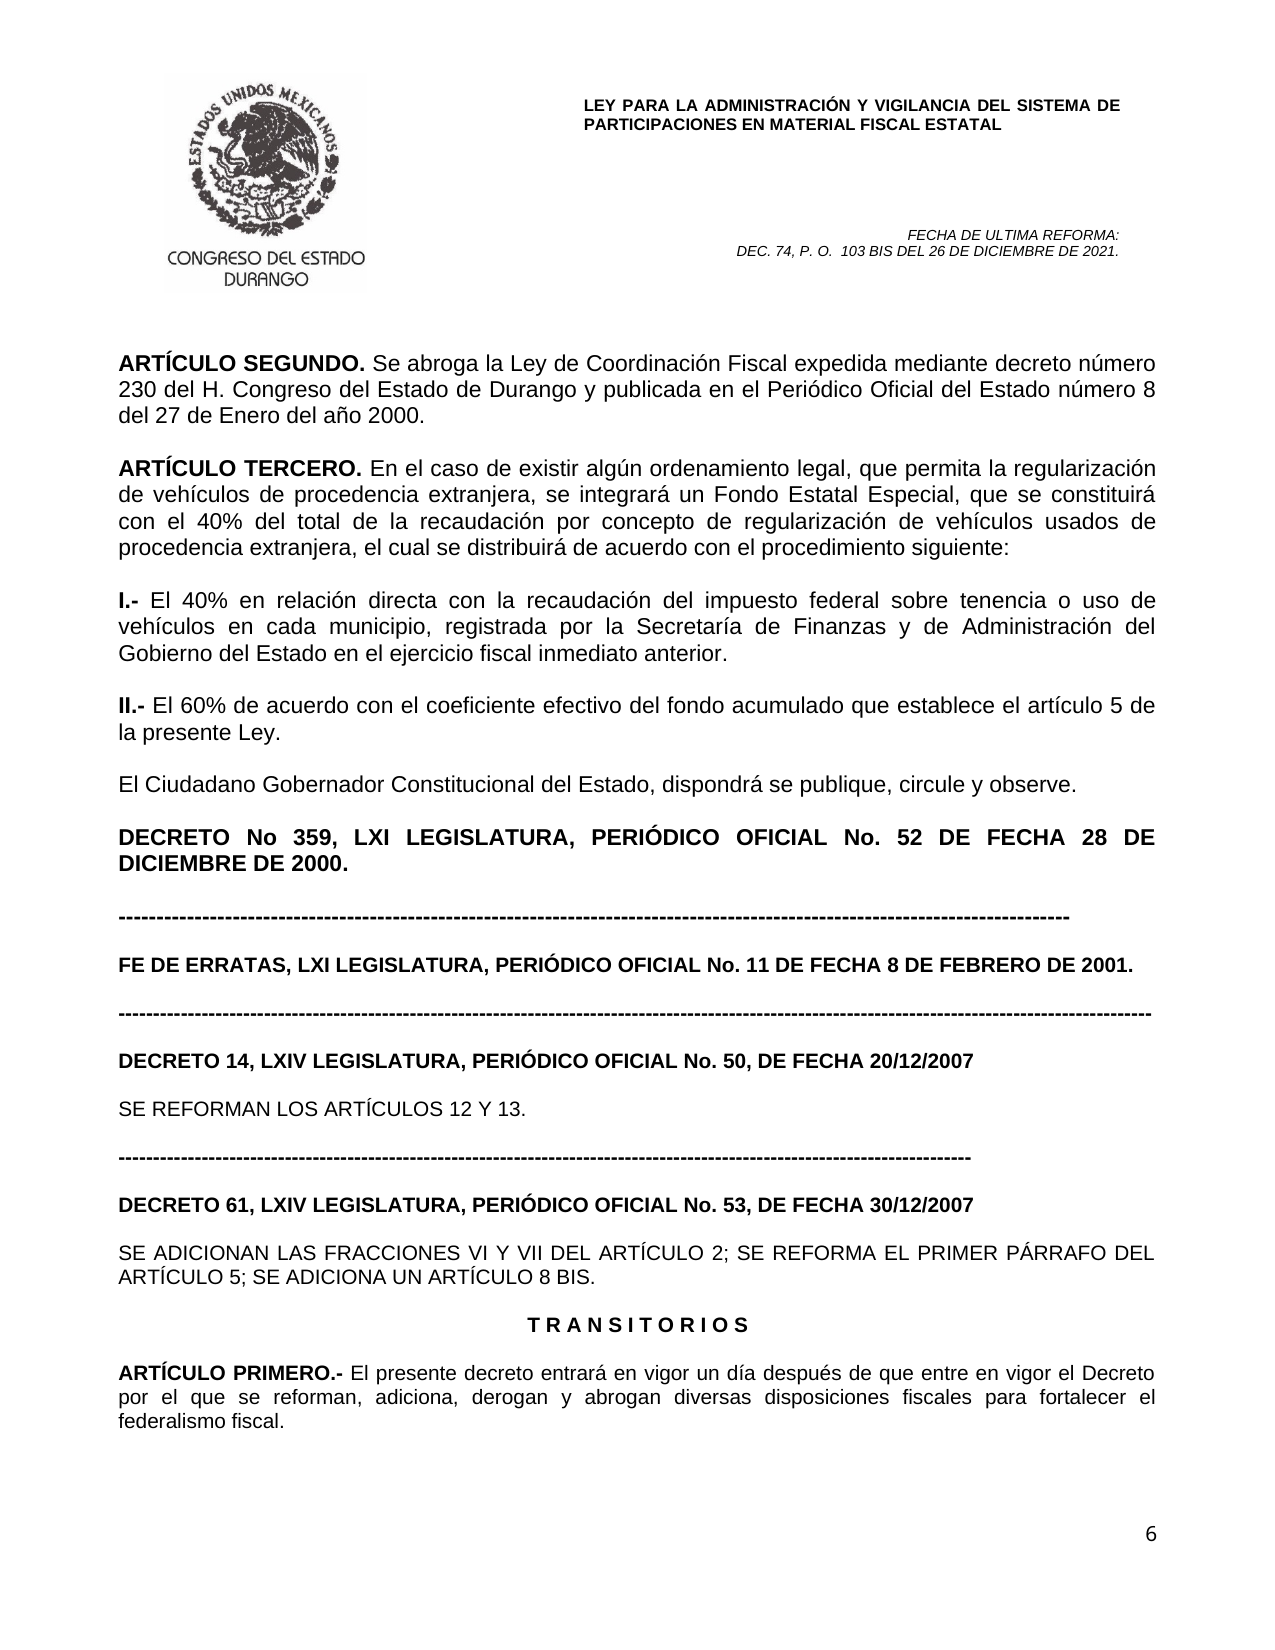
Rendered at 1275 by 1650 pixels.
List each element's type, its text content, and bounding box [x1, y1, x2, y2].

text ----------------------------------------------------------------------------------------------------------------------------- [118, 903, 1157, 929]
text DECRETO 61, LXIV LEGISLATURA, PERIÓDICO OFICIAL No. 53, DE FECHA 30/12/2007 [118, 1193, 1157, 1217]
text SE ADICIONAN LAS FRACCIONES VI Y VII DEL ARTÍCULO 2; SE REFORMA EL PRIMER PÁRRAFO DEL ARTÍCULO 5; SE ADICIONA UN ARTÍCULO 8 BIS. [118, 1241, 1157, 1289]
text --------------------------------------------------------------------------------------------------------------------------- [118, 1145, 1157, 1169]
text El Ciudadano Gobernador Constitucional del Estado, dispondrá se publique, circule y observe. [118, 771, 1157, 798]
text ARTÍCULO PRIMERO.- El presente decreto entrará en vigor un día después de que entre en vigor el Decreto por el que se reforman, adiciona, derogan y abrogan diversas disposiciones fiscales para fortalecer el federalismo fiscal. [118, 1361, 1157, 1432]
text T R A N S I T O R I O S [118, 1313, 1157, 1337]
text ARTÍCULO TERCERO. En el caso de existir algún ordenamiento legal, que permita la regularización de vehículos de procedencia extranjera, se integrará un Fondo Estatal Especial, que se constituirá con el 40% del total de la recaudación por concepto de regularización de vehículos usados de procedencia extranjera, el cual se distribuirá de acuerdo con el procedimiento siguiente: [118, 455, 1157, 560]
picture [163, 73, 367, 293]
text SE REFORMAN LOS ARTÍCULOS 12 Y 13. [118, 1097, 1157, 1121]
text I.- El 40% en relación directa con la recaudación del impuesto federal sobre tenencia o uso de vehículos en cada municipio, registrada por la Secretaría de Finanzas y de Administración del Gobierno del Estado en el ejercicio fiscal inmediato anterior. [118, 587, 1157, 666]
text ARTÍCULO SEGUNDO. Se abroga la Ley de Coordinación Fiscal expedida mediante decreto número 230 del H. Congreso del Estado de Durango y publicada en el Periódico Oficial del Estado número 8 del 27 de Enero del año 2000. [118, 349, 1157, 429]
text DECRETO 14, LXIV LEGISLATURA, PERIÓDICO OFICIAL No. 50, DE FECHA 20/12/2007 [118, 1049, 1157, 1073]
text DECRETO No 359, LXI LEGISLATURA, PERIÓDICO OFICIAL No. 52 DE FECHA 28 DE DICIEMBRE DE 2000. [118, 824, 1157, 877]
text ----------------------------------------------------------------------------------------------------------------------------------------------------- [118, 1001, 1157, 1025]
text FE DE ERRATAS, LXI LEGISLATURA, PERIÓDICO OFICIAL No. 11 DE FECHA 8 DE FEBRERO DE 2001. [118, 953, 1157, 977]
text II.- El 60% de acuerdo con el coeficiente efectivo del fondo acumulado que establece el artículo 5 de la presente Ley. [118, 692, 1157, 745]
